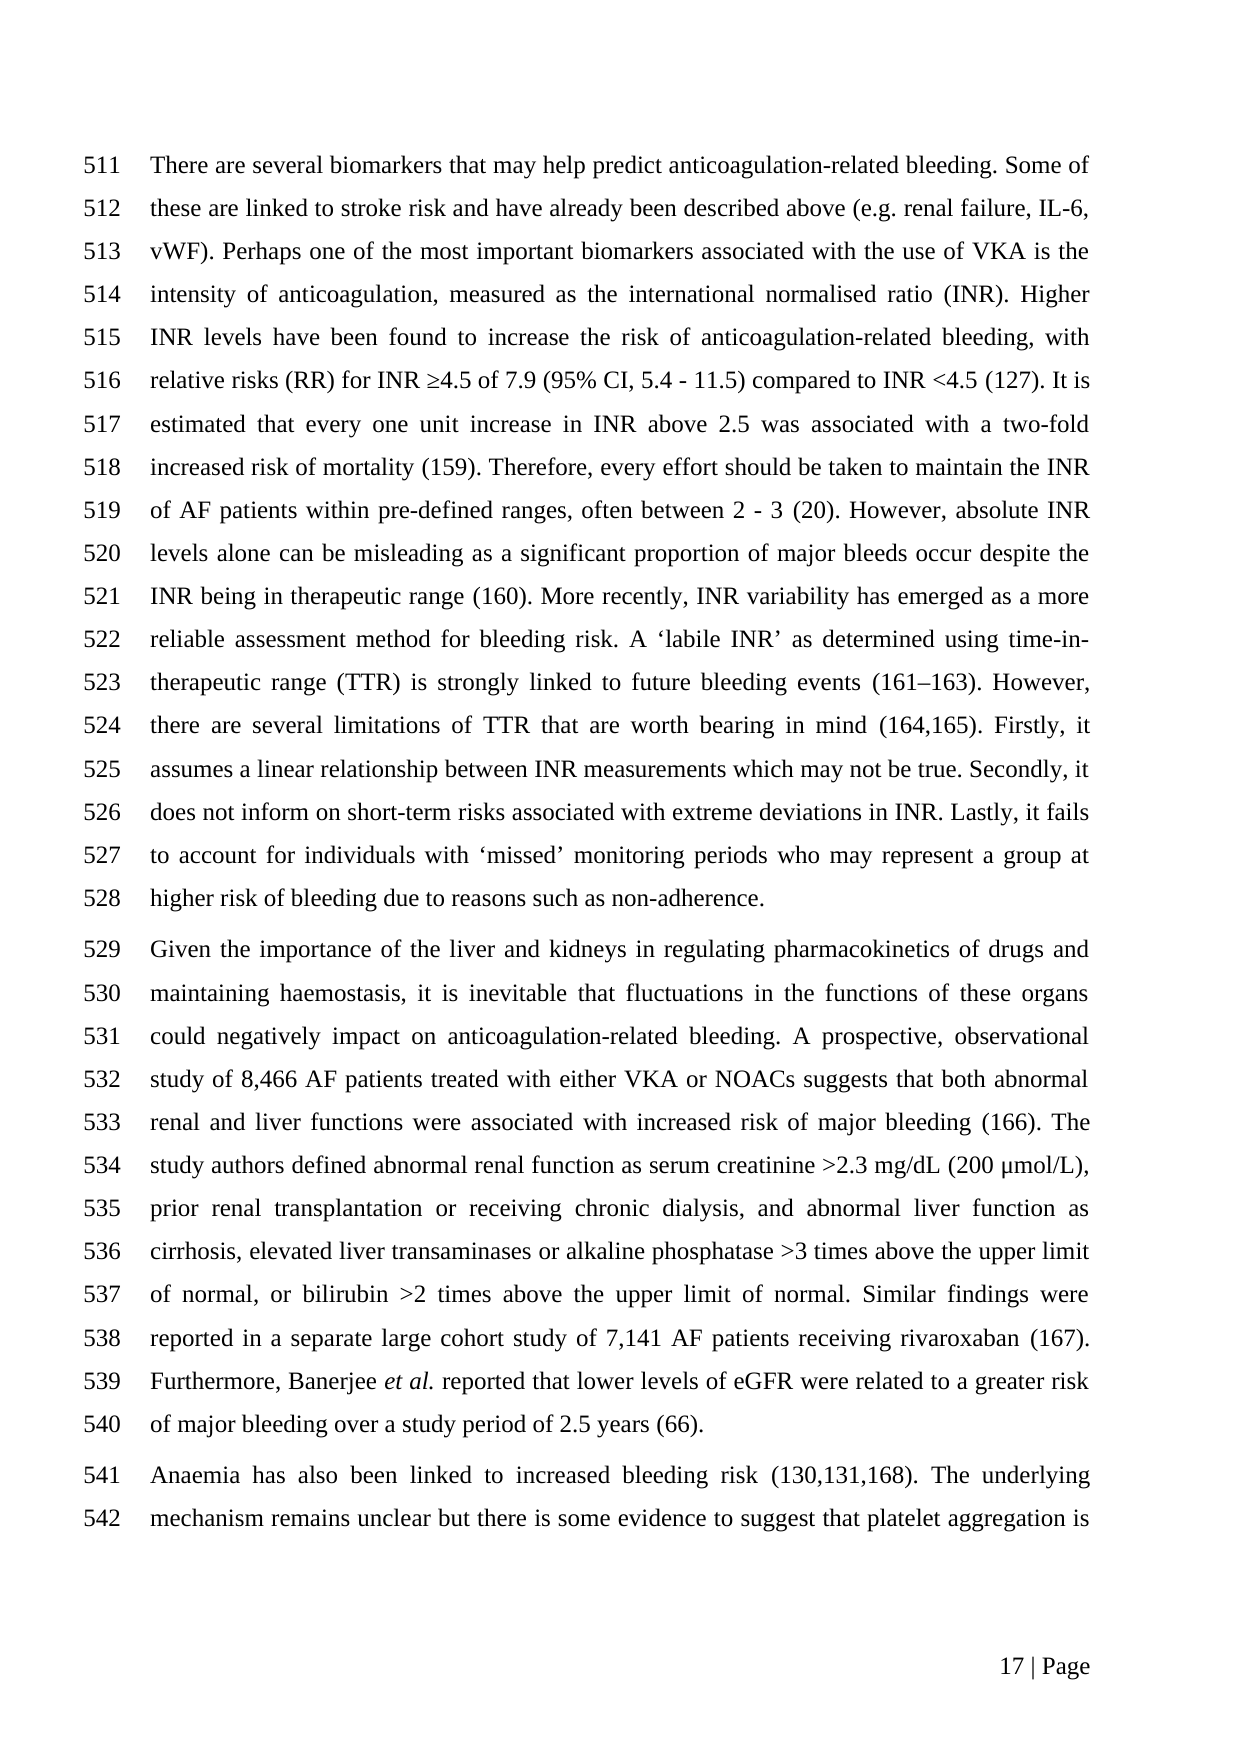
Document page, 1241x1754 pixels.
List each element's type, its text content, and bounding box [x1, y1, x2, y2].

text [150, 1460, 1090, 1532]
text There are several biomarkers that may help predict anticoagulation-related bleeding. Some of these are linked to stroke risk and have already been described above (e.g. renal failure, IL-6, vWF). Perhaps one of the most important biomarkers associated with the use of VKA is the intensity of anticoagulation, measured as the international normalised ratio (INR). Higher INR levels have been found to increase the risk of anticoagulation-related bleeding, with relative risks (RR) for INR ≥4.5 of 7.9 (95% CI, 5.4 - 11.5) compared to INR <4.5 (127). It is estimated that every one unit increase in INR above 2.5 was associated with a two-fold increased risk of mortality (159). Therefore, every effort should be taken to maintain the INR of AF patients within pre-defined ranges, often between 2 - 3 (20). However, absolute INR levels alone can be misleading as a significant proportion of major bleeds occur despite the INR being in therapeutic range (160). More recently, INR variability has emerged as a more reliable assessment method for bleeding risk. A ‘labile INR’ as determined using time-in-therapeutic range (TTR) is strongly linked to future bleeding events (161–163). However, there are several limitations of TTR that are worth bearing in mind (164,165). Firstly, it assumes a linear relationship between INR measurements which may not be true. Secondly, it does not inform on short-term risks associated with extreme deviations in INR. Lastly, it fails to account for individuals with ‘missed’ monitoring periods who may represent a group at higher risk of bleeding due to reasons such as non-adherence. [150, 150, 1090, 912]
text Given the importance of the liver and kidneys in regulating pharmacokinetics of drugs and maintaining haemostasis, it is inevitable that fluctuations in the functions of these organs could negatively impact on anticoagulation-related bleeding. A prospective, observational study of 8,466 AF patients treated with either VKA or NOACs suggests that both abnormal renal and liver functions were associated with increased risk of major bleeding (166). The study authors defined abnormal renal function as serum creatinine >2.3 mg/dL (200 μmol/L), prior renal transplantation or receiving chronic dialysis, and abnormal liver function as cirrhosis, elevated liver transaminases or alkaline phosphatase >3 times above the upper limit of normal, or bilirubin >2 times above the upper limit of normal. Similar findings were reported in a separate large cohort study of 7,141 AF patients receiving rivaroxaban (167). Furthermore, Banerjee et al. reported that lower levels of eGFR were related to a greater risk of major bleeding over a study period of 2.5 years (66). [150, 934, 1090, 1438]
